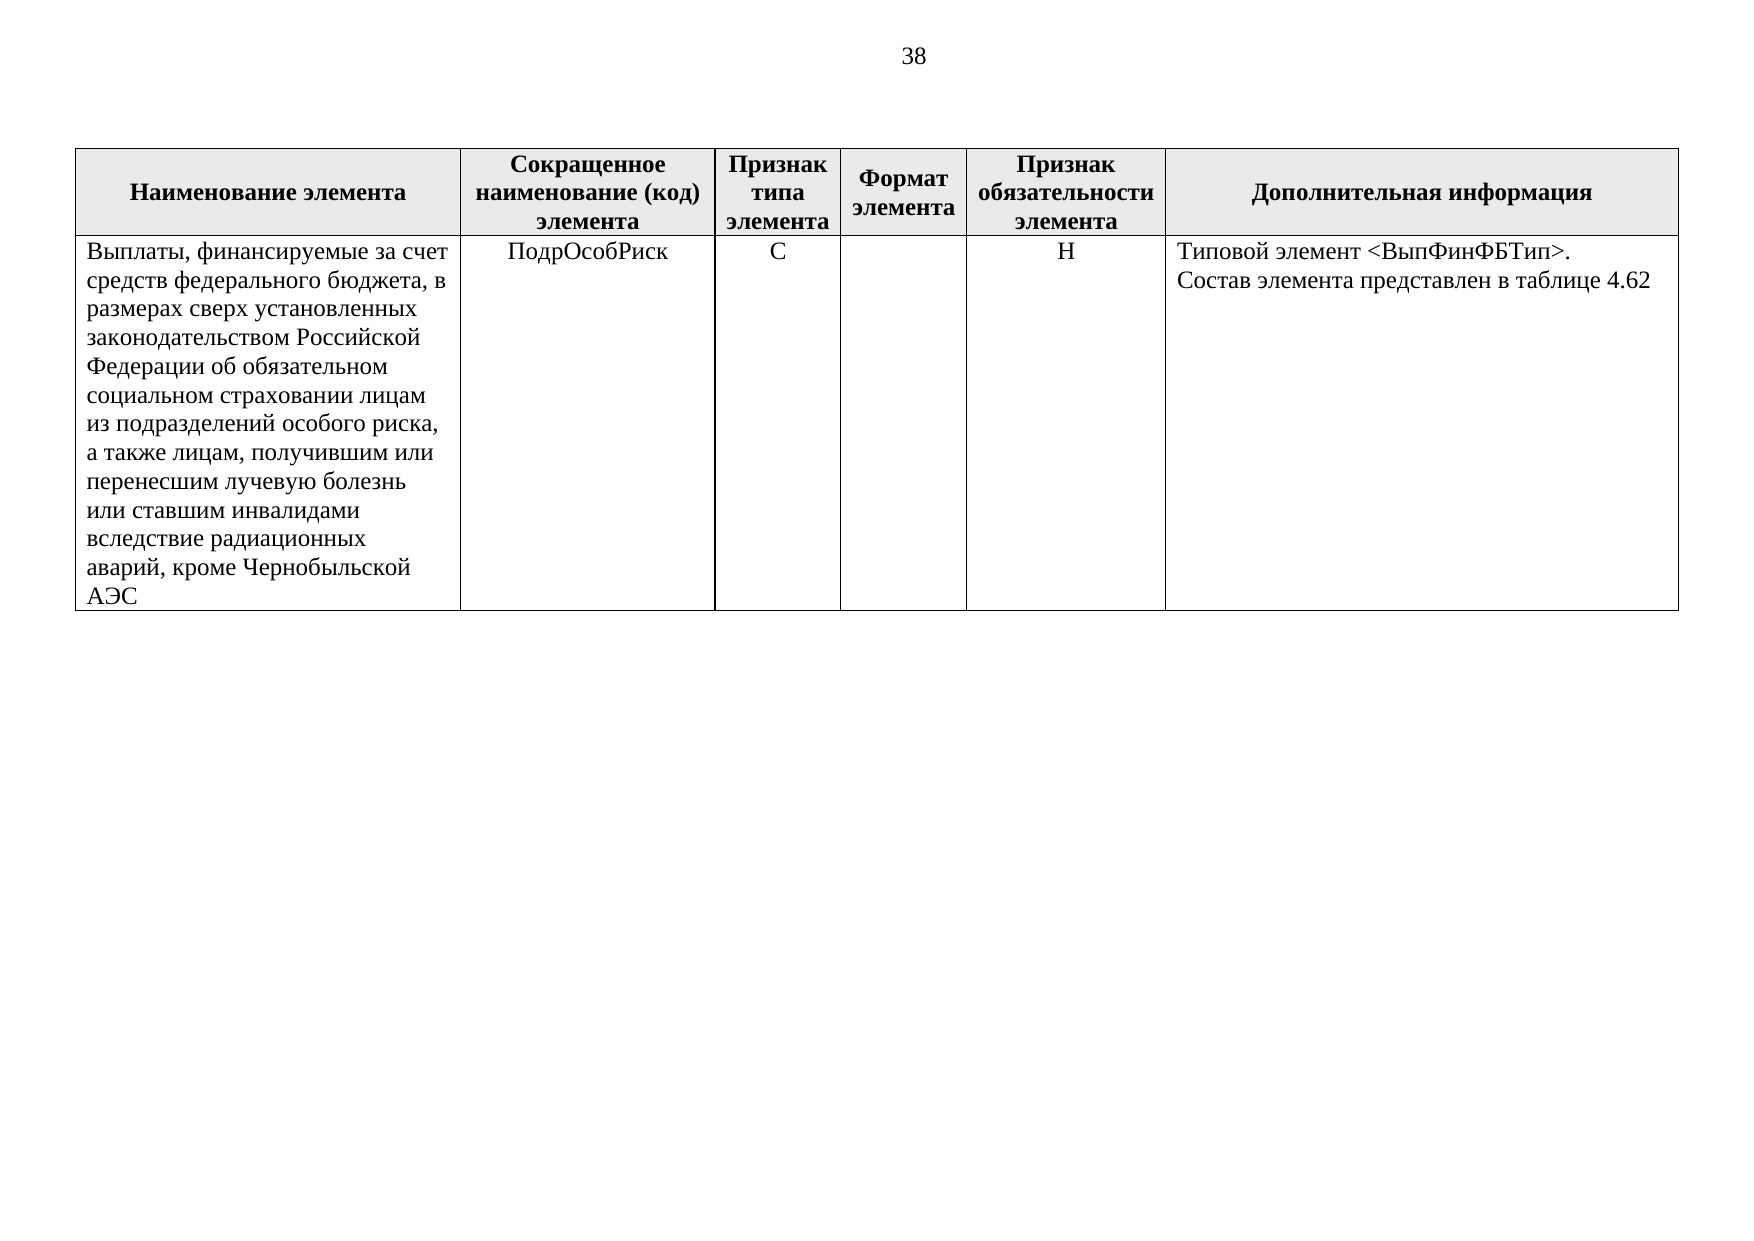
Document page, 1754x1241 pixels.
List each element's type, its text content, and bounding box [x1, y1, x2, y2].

table_cell Н [967, 236, 1165, 610]
table_header Признак обязательности элемента [967, 149, 1165, 235]
table_cell Типовой элемент <ВыпФинФБТип>. Состав элемента представлен в таблице 4.62 [1166, 236, 1678, 610]
table_header Признак типа элемента [716, 149, 840, 235]
table_header Наименование элемента [76, 149, 460, 235]
table_cell ПодрОсобРиск [461, 236, 714, 610]
table_cell С [716, 236, 840, 610]
table_cell [841, 236, 966, 610]
table_header Дополнительная информация [1166, 149, 1678, 235]
table_cell Выплаты, финансируемые за счет средств федерального бюджета, в размерах сверх установленных законодательством Российской Федерации об обязательном социальном страховании лицам из подразделений особого риска, а также лицам, получившим или перенесшим лучевую болезнь или ставшим инвалидами вследствие радиационных аварий, кроме Чернобыльской АЭС [76, 236, 460, 610]
table_header Сокращенное наименование (код) элемента [461, 149, 714, 235]
table_header Формат элемента [841, 149, 966, 235]
